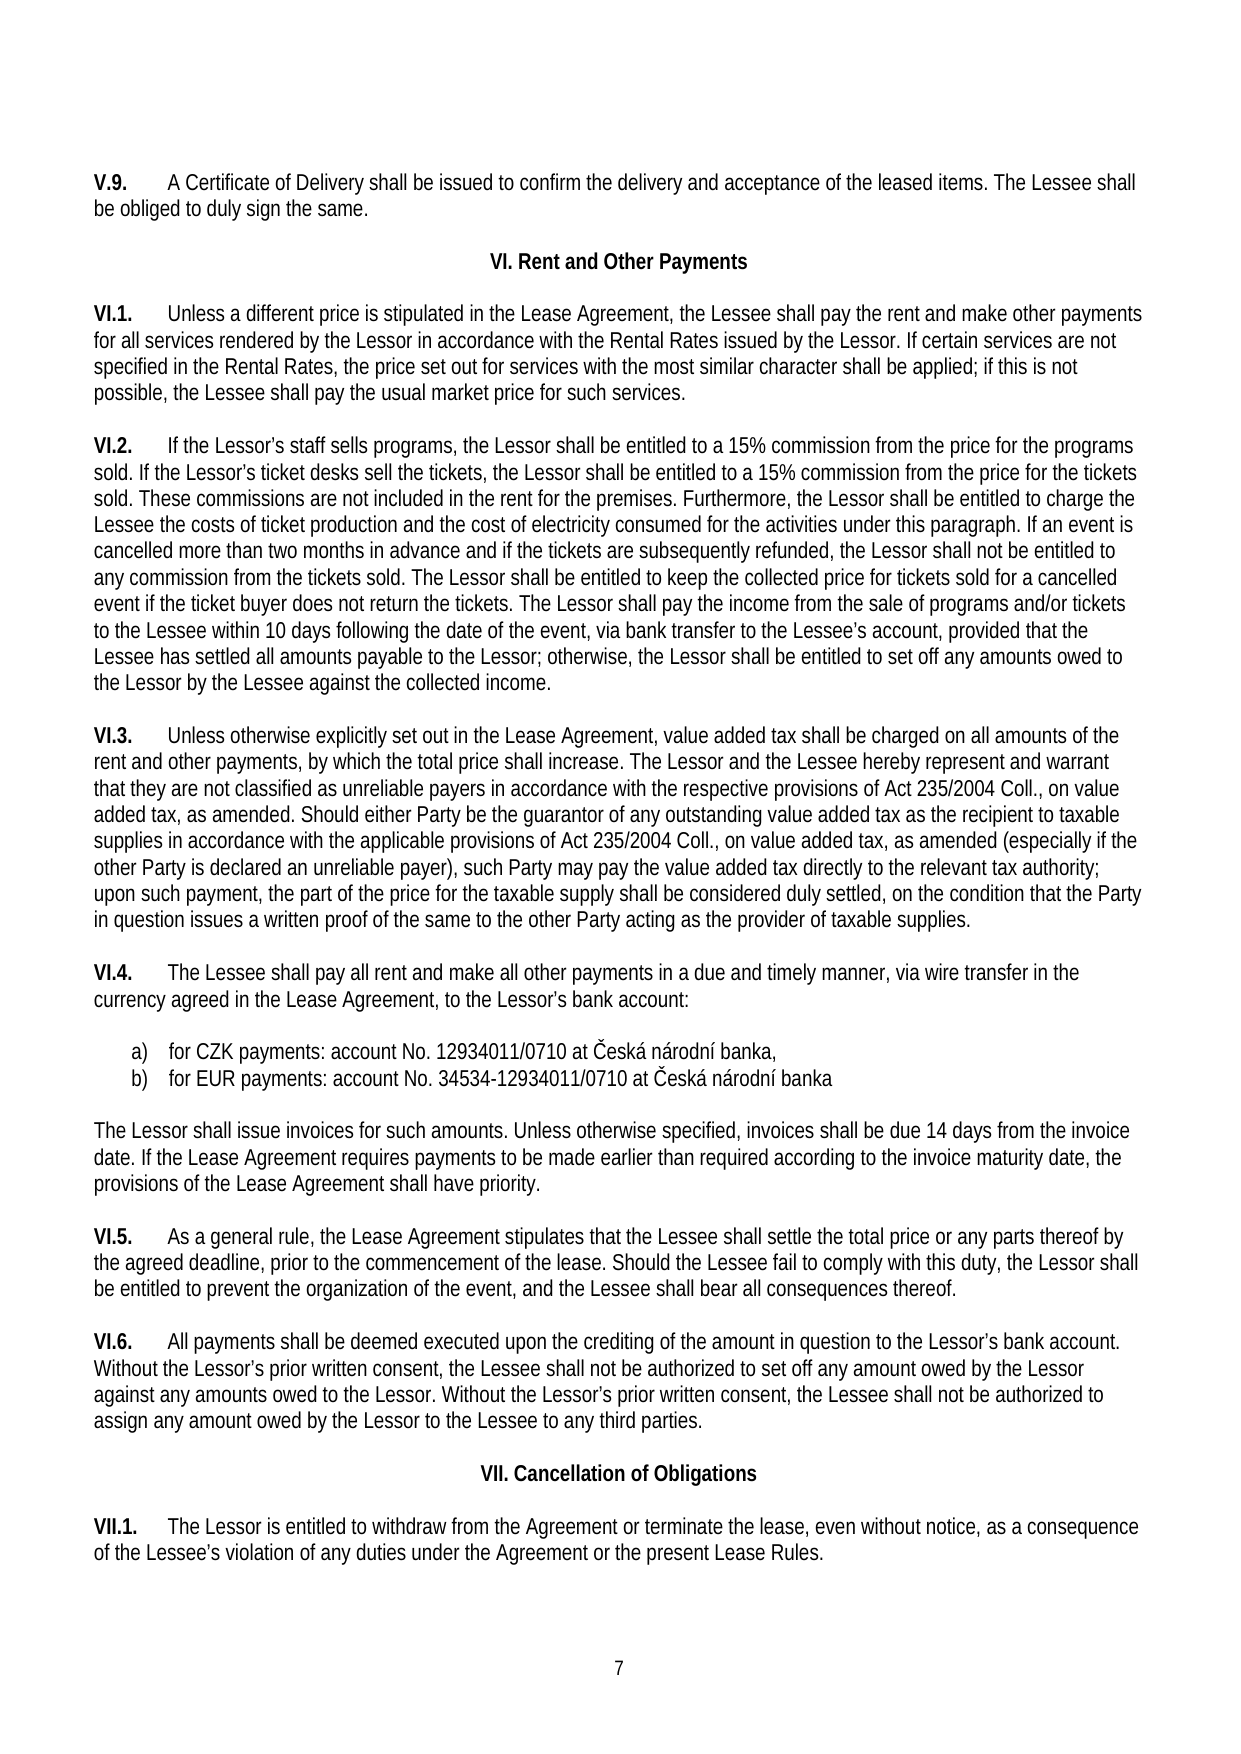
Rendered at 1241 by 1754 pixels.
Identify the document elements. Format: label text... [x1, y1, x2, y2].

text VII.1. The Lessor is entitled to withdraw from the Agreement or terminate the lease, even without notice, as a consequence of the Lessee’s violation of any duties under the Agreement or the present Lease Rules. [94, 1513, 1144, 1565]
text The Lessor shall issue invoices for such amounts. Unless otherwise specified, invoices shall be due 14 days from the invoice date. If the Lease Agreement requires payments to be made earlier than required according to the invoice maturity date, the provisions of the Lease Agreement shall have priority. [94, 1117, 1144, 1196]
list for EUR payments: account No. 34534-12934011/0710 at Česká národní banka [131, 1064, 1144, 1091]
list for CZK payments: account No. 12934011/0710 at Česká národní banka, [131, 1038, 1144, 1064]
text VI. Rent and Other Payments [94, 248, 1144, 274]
text VII. Cancellation of Obligations [94, 1460, 1144, 1486]
text VI.1. Unless a different price is stipulated in the Lease Agreement, the Lessee shall pay the rent and make other payments for all services rendered by the Lessor in accordance with the Rental Rates issued by the Lessor. If certain services are not specified in the Rental Rates, the price set out for services with the most similar character shall be applied; if this is not possible, the Lessee shall pay the usual market price for such services. [94, 300, 1144, 406]
text VI.5. As a general rule, the Lease Agreement stipulates that the Lessee shall settle the total price or any parts thereof by the agreed deadline, prior to the commencement of the lease. Should the Lessee fail to comply with this duty, the Lessor shall be entitled to prevent the organization of the event, and the Lessee shall bear all consequences thereof. [94, 1223, 1144, 1302]
text VI.6. All payments shall be deemed executed upon the crediting of the amount in question to the Lessor’s bank account. Without the Lessor’s prior written consent, the Lessee shall not be authorized to set off any amount owed by the Lessor against any amounts owed to the Lessor. Without the Lessor’s prior written consent, the Lessee shall not be authorized to assign any amount owed by the Lessor to the Lessee to any third parties. [94, 1328, 1144, 1433]
text VI.2. If the Lessor’s staff sells programs, the Lessor shall be entitled to a 15% commission from the price for the programs sold. If the Lessor’s ticket desks sell the tickets, the Lessor shall be entitled to a 15% commission from the price for the tickets sold. These commissions are not included in the rent for the premises. Furthermore, the Lessor shall be entitled to charge the Lessee the costs of ticket production and the cost of electricity consumed for the activities under this paragraph. If an event is cancelled more than two months in advance and if the tickets are subsequently refunded, the Lessor shall not be entitled to any commission from the tickets sold. The Lessor shall be entitled to keep the collected price for tickets sold for a cancelled event if the ticket buyer does not return the tickets. The Lessor shall pay the income from the sale of programs and/or tickets to the Lessee within 10 days following the date of the event, via bank transfer to the Lessee’s account, provided that the Lessee has settled all amounts payable to the Lessor; otherwise, the Lessor shall be entitled to set off any amounts owed to the Lessor by the Lessee against the collected income. [94, 432, 1144, 696]
text V.9. A Certificate of Delivery shall be issued to confirm the delivery and acceptance of the leased items. The Lessee shall be obliged to duly sign the same. [94, 168, 1144, 221]
text VI.3. Unless otherwise explicitly set out in the Lease Agreement, value added tax shall be charged on all amounts of the rent and other payments, by which the total price shall increase. The Lessor and the Lessee hereby represent and warrant that they are not classified as unreliable payers in accordance with the respective provisions of Act 235/2004 Coll., on value added tax, as amended. Should either Party be the guarantor of any outstanding value added tax as the recipient to taxable supplies in accordance with the applicable provisions of Act 235/2004 Coll., on value added tax, as amended (especially if the other Party is declared an unreliable payer), such Party may pay the value added tax directly to the relevant tax authority; upon such payment, the part of the price for the taxable supply shall be considered duly settled, on the condition that the Party in question issues a written proof of the same to the other Party acting as the provider of taxable supplies. [94, 722, 1144, 933]
text VI.4. The Lessee shall pay all rent and make all other payments in a due and timely manner, via wire transfer in the currency agreed in the Lease Agreement, to the Lessor’s bank account: [94, 959, 1144, 1012]
